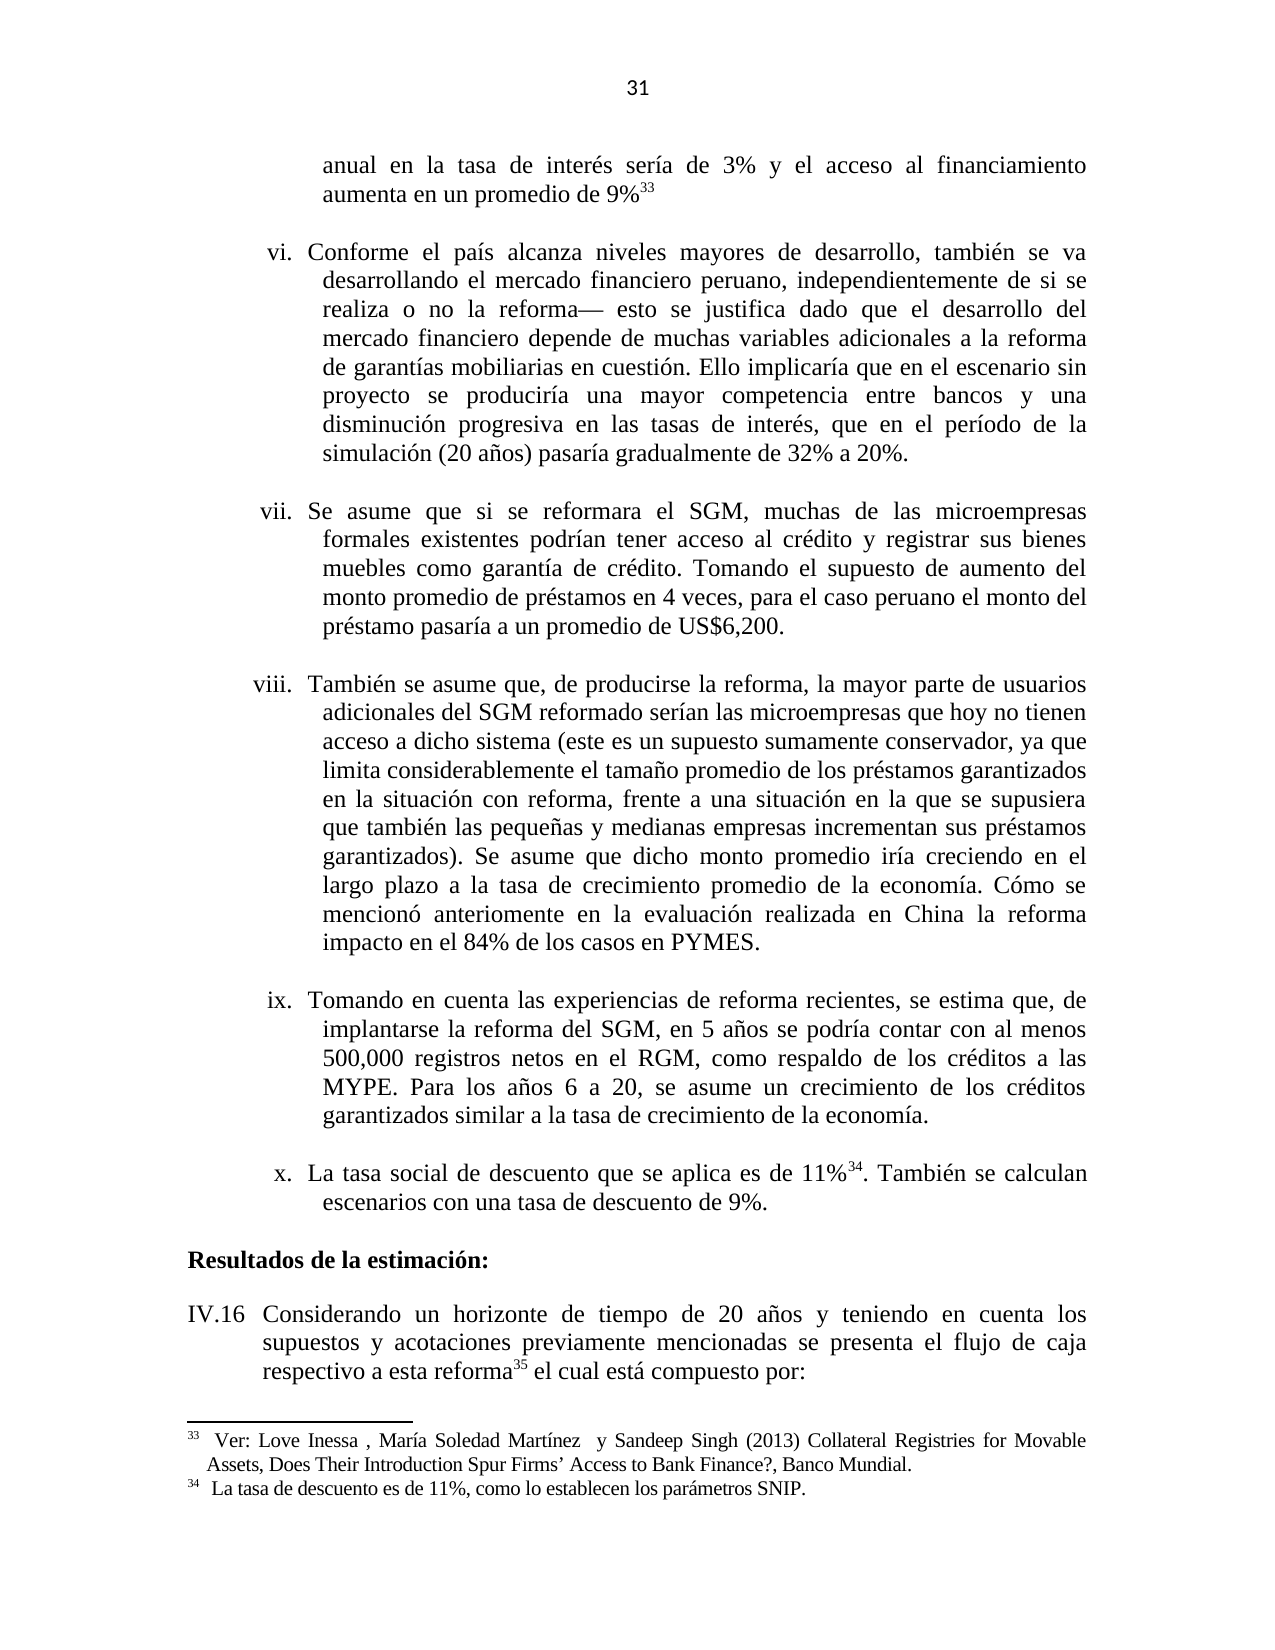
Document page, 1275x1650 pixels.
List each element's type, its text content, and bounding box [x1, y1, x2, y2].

text También se asume que, de producirse la reforma, la mayor parte de usuarios adicionales del SGM reformado serían las microempresas que hoy no tienen acceso a dicho sistema (este es un supuesto sumamente conservador, ya que limita considerablemente el tamaño promedio de los préstamos garantizados en la situación con reforma, frente a una situación en la que se supusiera que también las pequeñas y medianas empresas incrementan sus préstamos garantizados). Se asume que dicho monto promedio iría creciendo en el largo plazo a la tasa de crecimiento promedio de la economía. Cómo se mencionó anteriomente en la evaluación realizada en China la reforma impacto en el 84% de los casos en PYMES. [292, 669, 1087, 956]
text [292, 150, 1087, 207]
text Conforme el país alcanza niveles mayores de desarrollo, también se va desarrollando el mercado financiero peruano, independientemente de si se realiza o no la reforma— esto se justifica dado que el desarrollo del mercado financiero depende de muchas variables adicionales a la reforma de garantías mobiliarias en cuestión. Ello implicaría que en el escenario sin proyecto se produciría una mayor competencia entre bancos y una disminución progresiva en las tasas de interés, que en el período de la simulación (20 años) pasaría gradualmente de 32% a 20%. [292, 237, 1087, 467]
text Se asume que si se reformara el SGM, muchas de las microempresas formales existentes podrían tener acceso al crédito y registrar sus bienes muebles como garantía de crédito. Tomando el supuesto de aumento del monto promedio de préstamos en 4 veces, para el caso peruano el monto del préstamo pasaría a un promedio de US$6,200. [292, 496, 1087, 639]
text Resultados de la estimación: [187, 1245, 1087, 1274]
text Tomando en cuenta las experiencias de reforma recientes, se estima que, de implantarse la reforma del SGM, en 5 años se podría contar con al menos 500,000 registros netos en el RGM, como respaldo de los créditos a las MYPE. Para los años 6 a 20, se asume un crecimiento de los créditos garantizados similar a la tasa de crecimiento de la economía. [292, 985, 1087, 1129]
text Considerando un horizonte de tiempo de 20 años y teniendo en cuenta los supuestos y acotaciones previamente mencionadas se presenta el flujo de caja respectivo a esta reforma el cual está compuesto por: [187, 1299, 1087, 1385]
text La tasa social de descuento que se aplica es de 11%. También se calculan escenarios con una tasa de descuento de 9%. [292, 1158, 1087, 1216]
